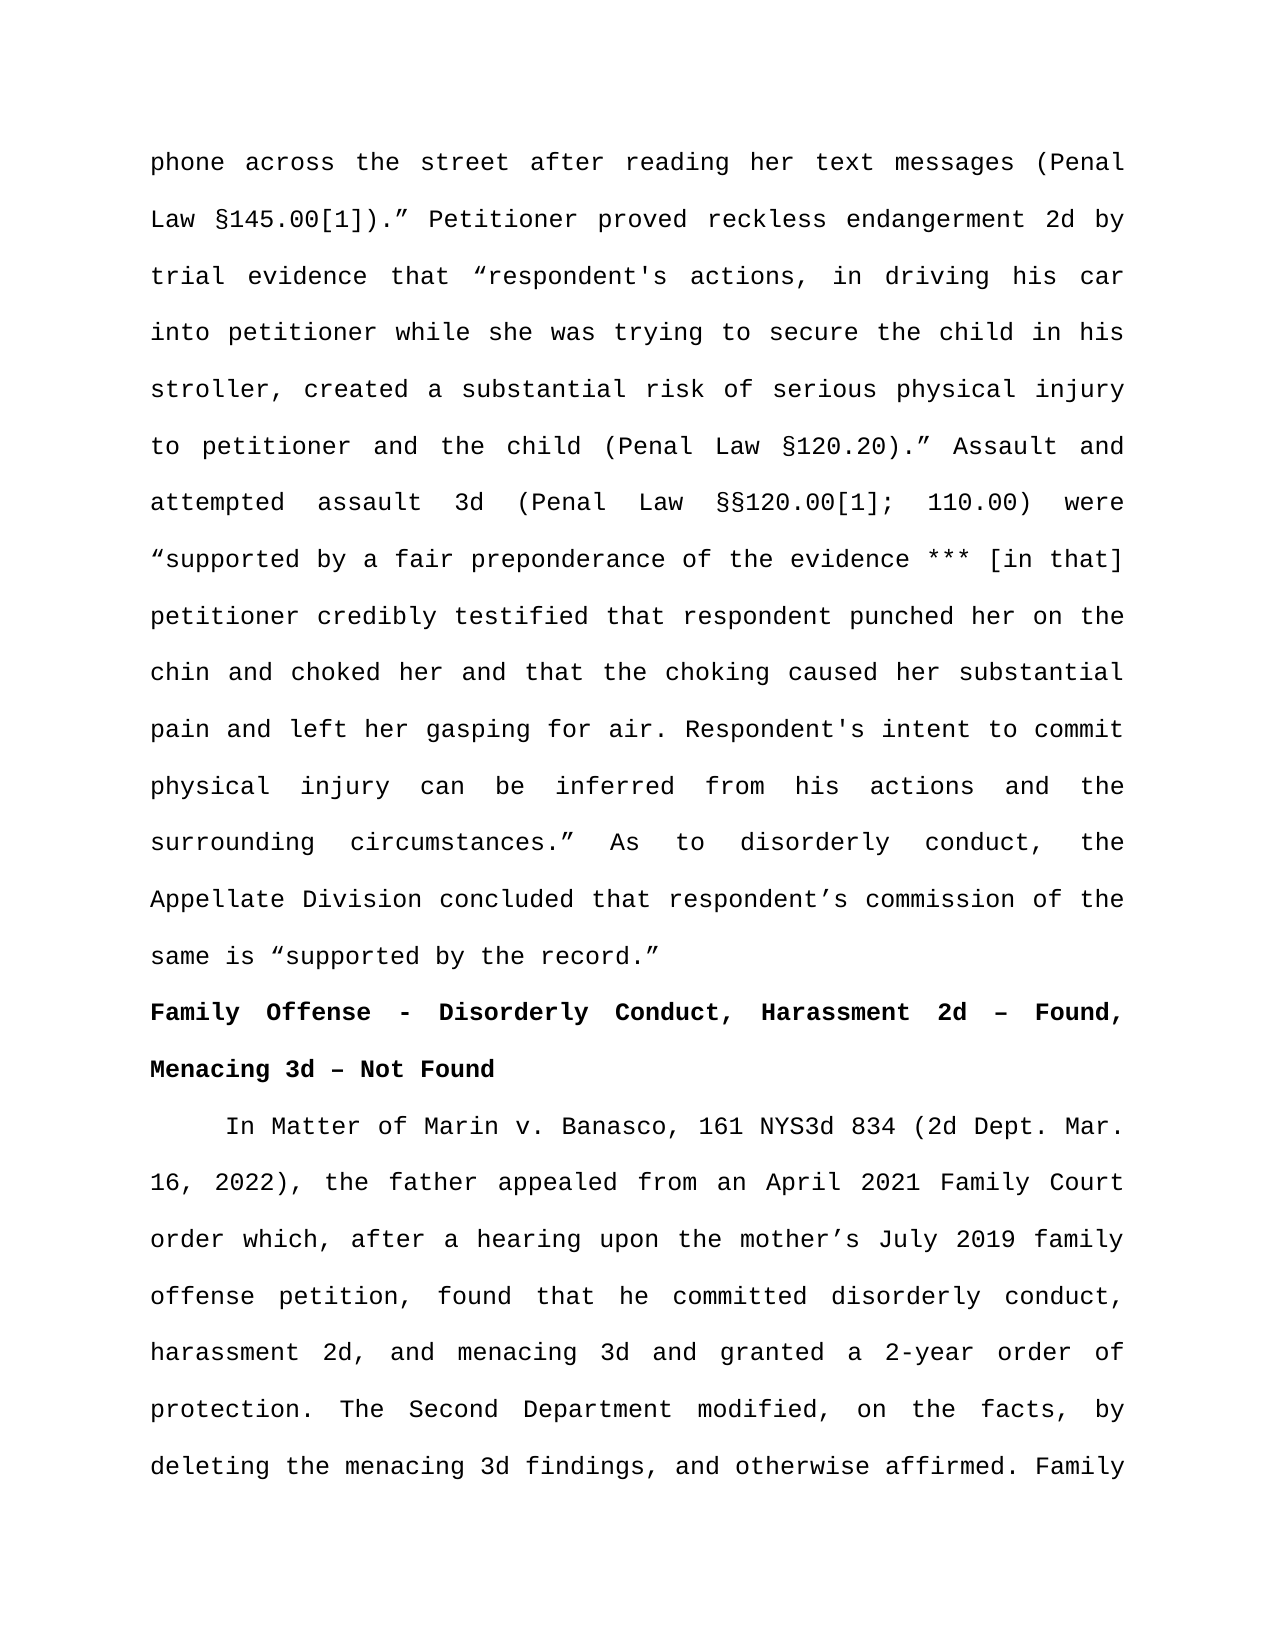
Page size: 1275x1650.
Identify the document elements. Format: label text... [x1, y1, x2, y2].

subtitle Family Offense - Disorderly Conduct, Harassment 2d – Found, Menacing 3d – Not Found [150, 1000, 1125, 1085]
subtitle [150, 150, 1125, 972]
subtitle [150, 1113, 1125, 1482]
